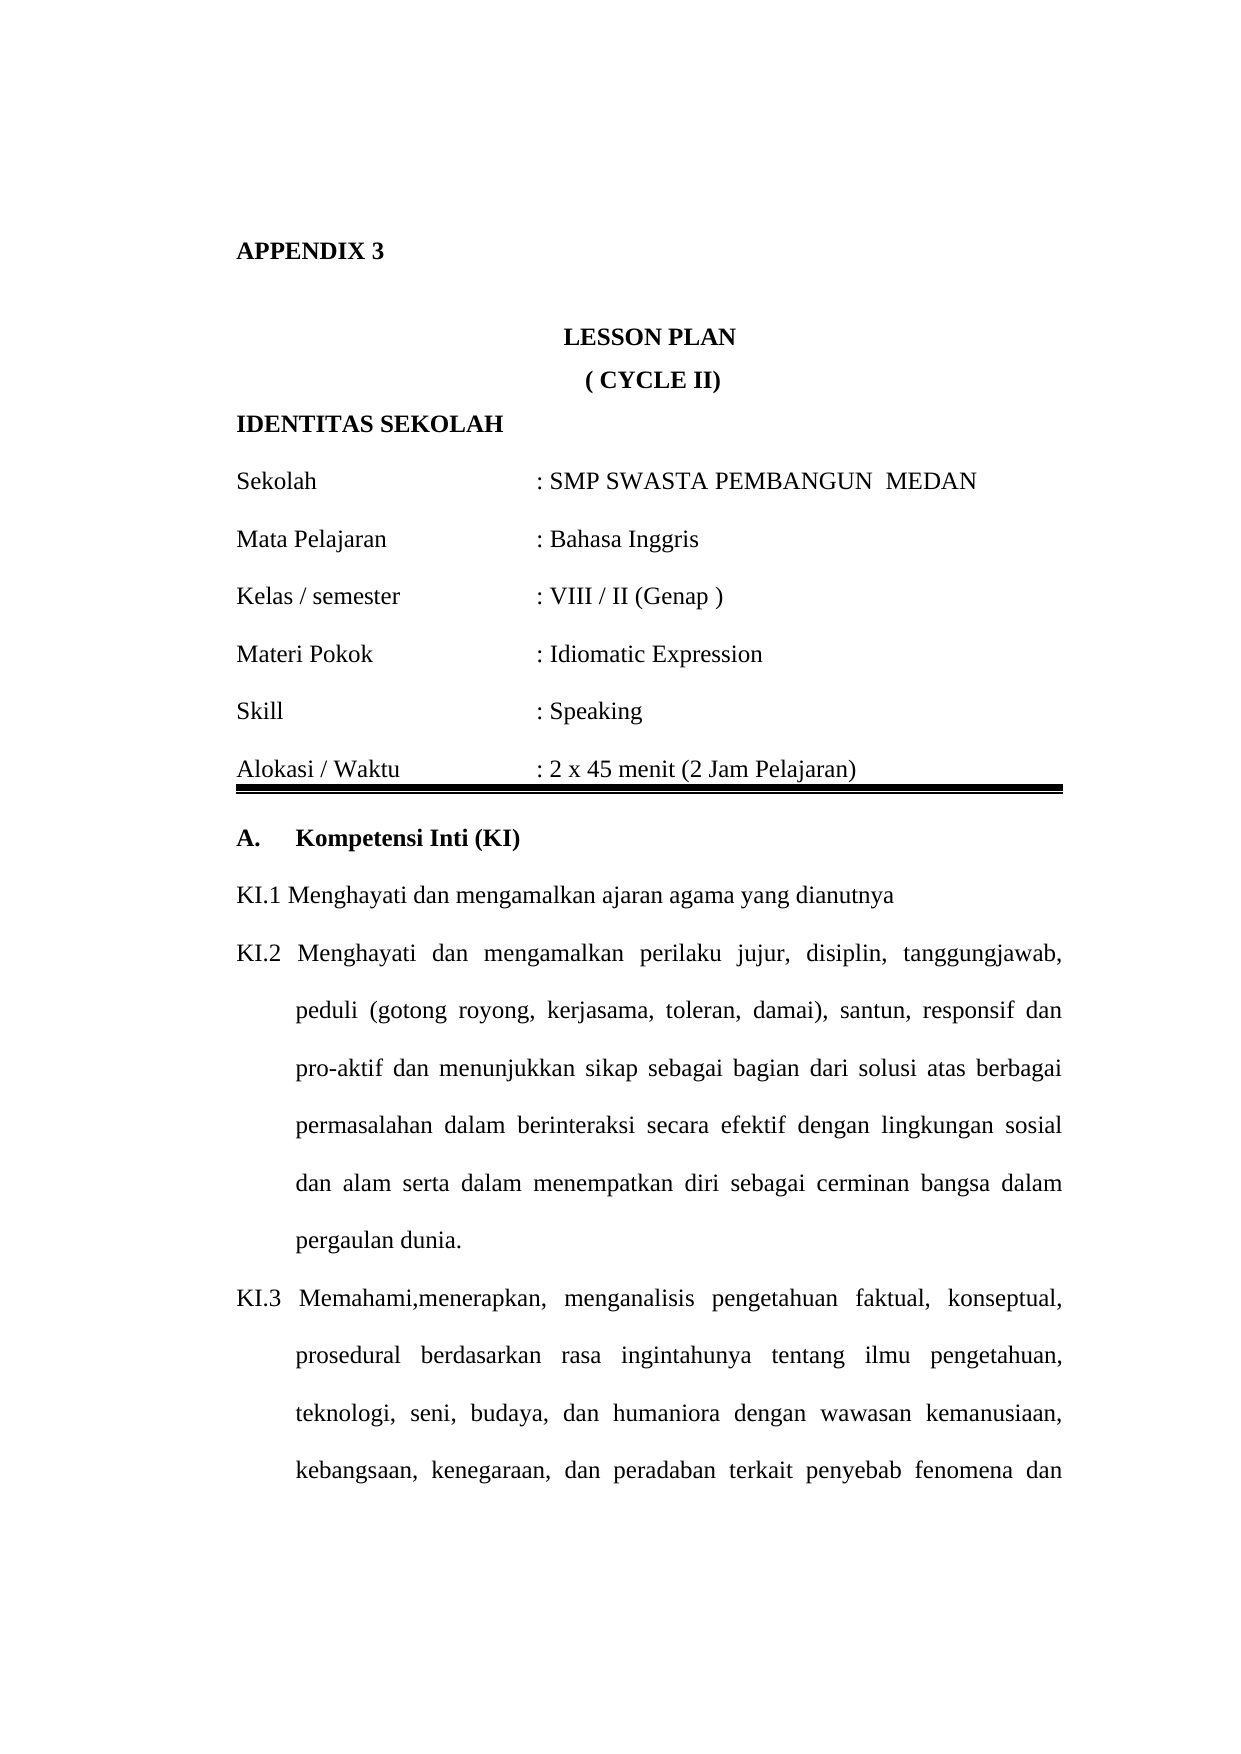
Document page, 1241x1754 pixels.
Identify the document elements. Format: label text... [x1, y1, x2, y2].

text ( CYCLE II) [236, 366, 1063, 394]
text LESSON PLAN [236, 322, 1063, 351]
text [236, 1283, 1063, 1484]
text Skill : Speaking Alokasi / Waktu : 2 x 45 menit (2 Jam Pelajaran) [236, 696, 1063, 784]
text KI.2 Menghayati dan mengamalkan perilaku jujur, disiplin, tanggungjawab, peduli (gotong royong, kerjasama, toleran, damai), santun, responsif dan pro-aktif dan menunjukkan sikap sebagai bagian dari solusi atas berbagai permasalahan dalam berinteraksi secara efektif dengan lingkungan sosial dan alam serta dalam menempatkan diri sebagai cerminan bangsa dalam pergaulan dunia. [236, 938, 1063, 1254]
list Kompetensi Inti (KI) [236, 823, 1063, 851]
text Sekolah : SMP SWASTA PEMBANGUN MEDAN Mata Pelajaran : Bahasa Inggris Kelas / semester : VIII / II (Genap ) Materi Pokok : Idiomatic Expression [236, 466, 1063, 667]
text APPENDIX 3 [236, 236, 1063, 265]
text IDENTITAS SEKOLAH [236, 409, 1063, 437]
text KI.1 Menghayati dan mengamalkan ajaran agama yang dianutnya [236, 880, 1063, 909]
